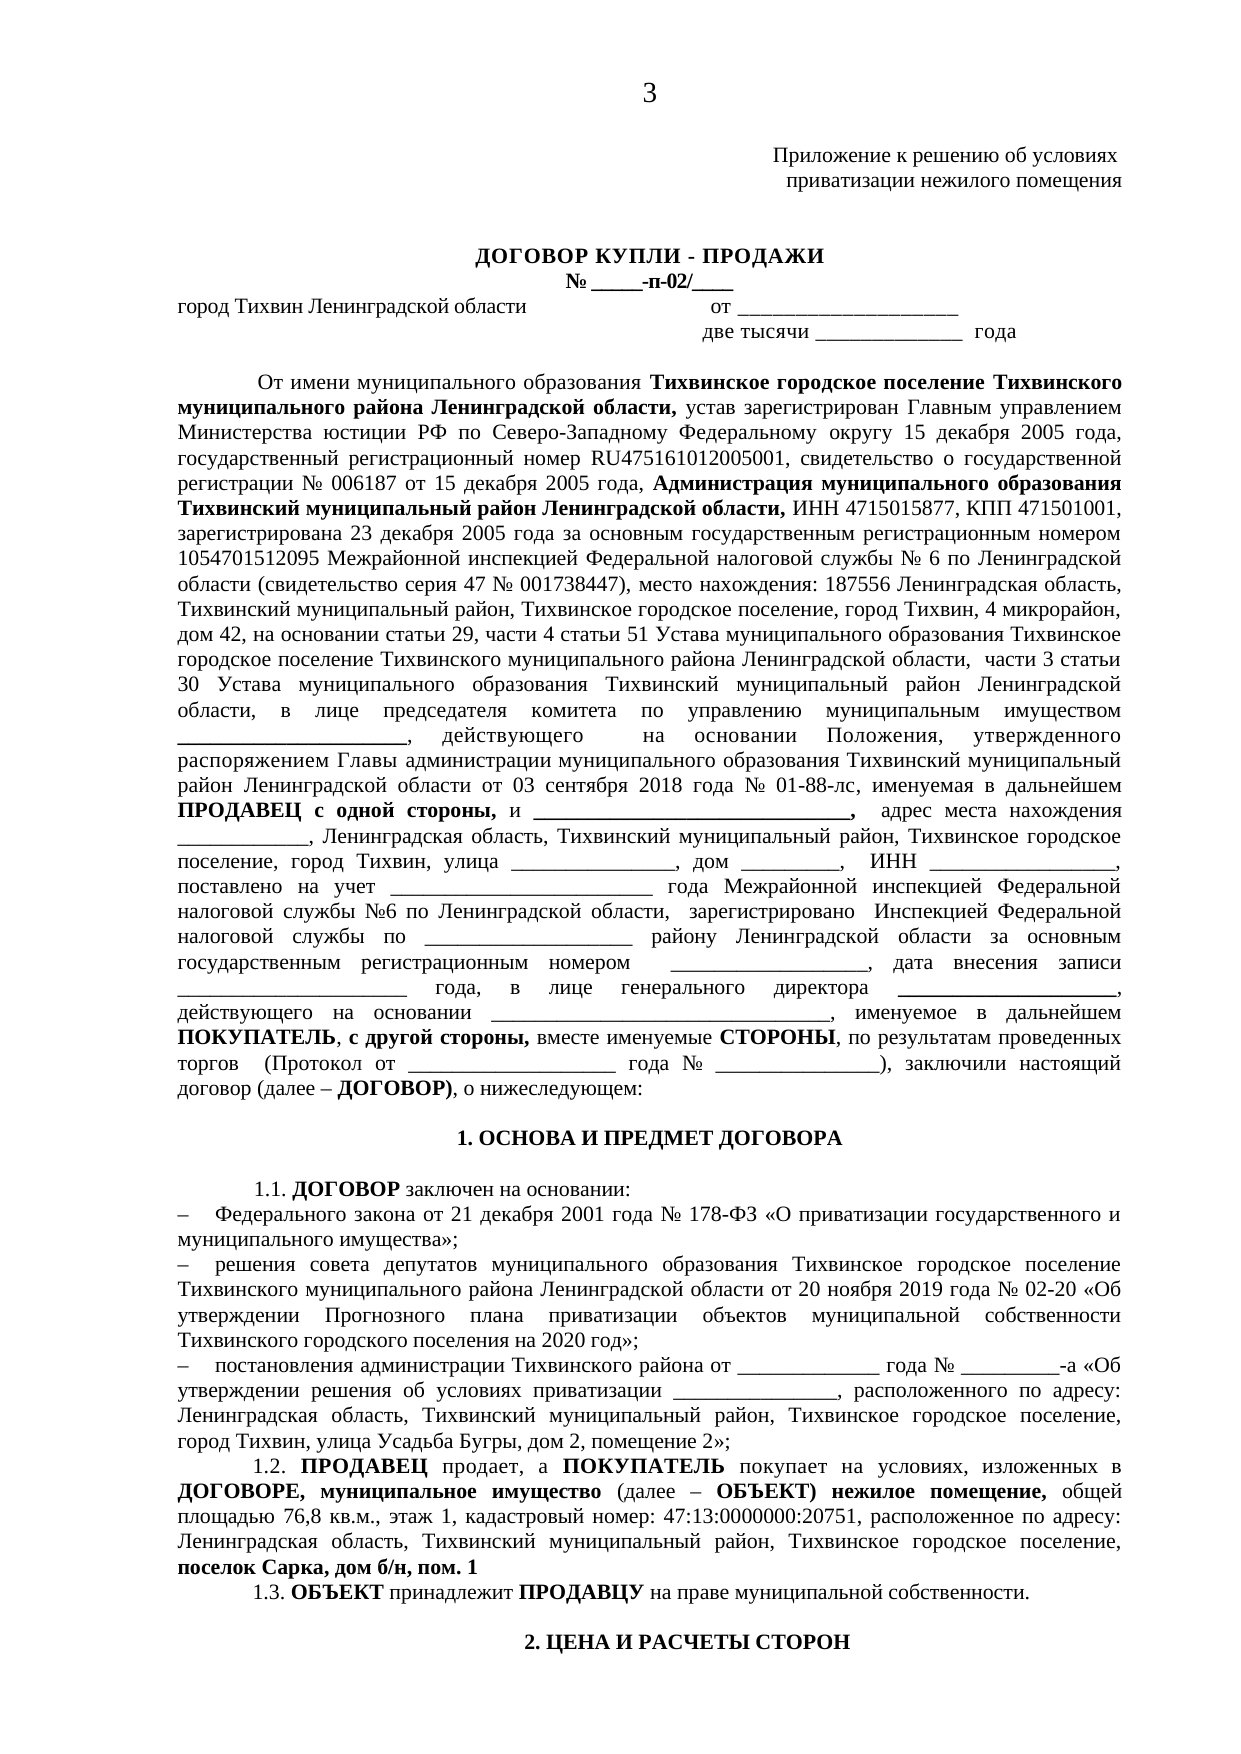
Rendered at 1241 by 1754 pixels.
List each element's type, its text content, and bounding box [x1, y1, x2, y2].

text город Тихвин Ленинградской области от ___________________ [177, 293, 1122, 318]
list постановления администрации Тихвинского района от _____________ года № _________-а «Об утверждении решения об условиях приватизации _______________, расположенного по адресу: Ленинградская область, Тихвинский муниципальный район, Тихвинское городское поселение, город Тихвин, улица Усадьба Бугры, дом 2, помещение 2»; [177, 1352, 1122, 1453]
text 2. ЦЕНА И РАСЧЕТЫ СТОРОН [177, 1629, 1122, 1654]
text две тысячи _____________ года [177, 318, 1122, 344]
list решения совета депутатов муниципального образования Тихвинское городское поселение Тихвинского муниципального района Ленинградской области от 20 ноября 2019 года № 02-20 «Об утверждении Прогнозного плана приватизации объектов муниципальной собственности Тихвинского городского поселения на 2020 год»; [177, 1251, 1122, 1352]
subtitle приватизации нежилого помещения [177, 167, 1122, 192]
title ДОГОВОР КУПЛИ - ПРОДАЖИ [177, 243, 1122, 268]
subtitle Приложение к решению об условиях [177, 142, 1118, 167]
list Федерального закона от 21 декабря 2001 года № 178-ФЗ «О приватизации государственного и муниципального имущества»; [177, 1201, 1122, 1251]
text 1. ОСНОВА И ПРЕДМЕТ ДОГОВОРА [177, 1125, 1122, 1150]
text 1.1. ДОГОВОР заключен на основании: [177, 1176, 1122, 1201]
text 1.2. ПРОДАВЕЦ продает, а ПОКУПАТЕЛЬ покупает на условиях, изложенных в ДОГОВОРЕ, муниципальное имущество (далее – ОБЪЕКТ) нежилое помещение, общей площадью 76,8 кв.м., этаж 1, кадастровый номер: 47:13:0000000:20751, расположенное по адресу: Ленинградская область, Тихвинский муниципальный район, Тихвинское городское поселение, поселок Сарка, дом б/н, пом. 1 [177, 1453, 1122, 1579]
text От имени муниципального образования Тихвинское городское поселение Тихвинского муниципального района Ленинградской области, устав зарегистрирован Главным управлением Министерства юстиции РФ по Северо-Западному Федеральному округу 15 декабря 2005 года, государственный регистрационный номер RU475161012005001, свидетельство о государственной регистрации № 006187 от 15 декабря 2005 года, Администрация муниципального образования Тихвинский муниципальный район Ленинградской области, ИНН 4715015877, КПП 471501001, зарегистрирована 23 декабря 2005 года за основным государственным регистрационным номером 1054701512095 Межрайонной инспекцией Федеральной налоговой службы № 6 по Ленинградской области (свидетельство серия 47 № 001738447), место нахождения: 187556 Ленинградская область, Тихвинский муниципальный район, Тихвинское городское поселение, город Тихвин, 4 микрорайон, дом 42, на основании статьи 29, части 4 статьи 51 Устава муниципального образования Тихвинское городское поселение Тихвинского муниципального района Ленинградской области, части 3 статьи 30 Устава муниципального образования Тихвинский муниципальный район Ленинградской области, в лице председателя комитета по управлению муниципальным имуществом _____________________, действующего на основании Положения, утвержденного распоряжением Главы администрации муниципального образования Тихвинский муниципальный район Ленинградской области от 03 сентября 2018 года № 01-88-лс, именуемая в дальнейшем ПРОДАВЕЦ с одной стороны, и _____________________________, адрес места нахождения ____________, Ленинградская область, Тихвинский муниципальный район, Тихвинское городское поселение, город Тихвин, улица _______________, дом _________, ИНН _________________, поставлено на учет ________________________ года Межрайонной инспекцией Федеральной налоговой службы №6 по Ленинградской области, зарегистрировано Инспекцией Федеральной налоговой службы по ___________________ району Ленинградской области за основным государственным регистрационным номером __________________, дата внесения записи _____________________ года, в лице генерального директора ____________________, действующего на основании _______________________________, именуемое в дальнейшем ПОКУПАТЕЛЬ, с другой стороны, вместе именуемые СТОРОНЫ, по результатам проведенных торгов (Протокол от ___________________ года № _______________), заключили настоящий договор (далее – ДОГОВОР), о нижеследующем: [177, 369, 1122, 1100]
text 1.3. ОБЪЕКТ принадлежит ПРОДАВЦУ на праве муниципальной собственности. [177, 1579, 1122, 1604]
text № _____-п-02/____ [177, 268, 1122, 293]
